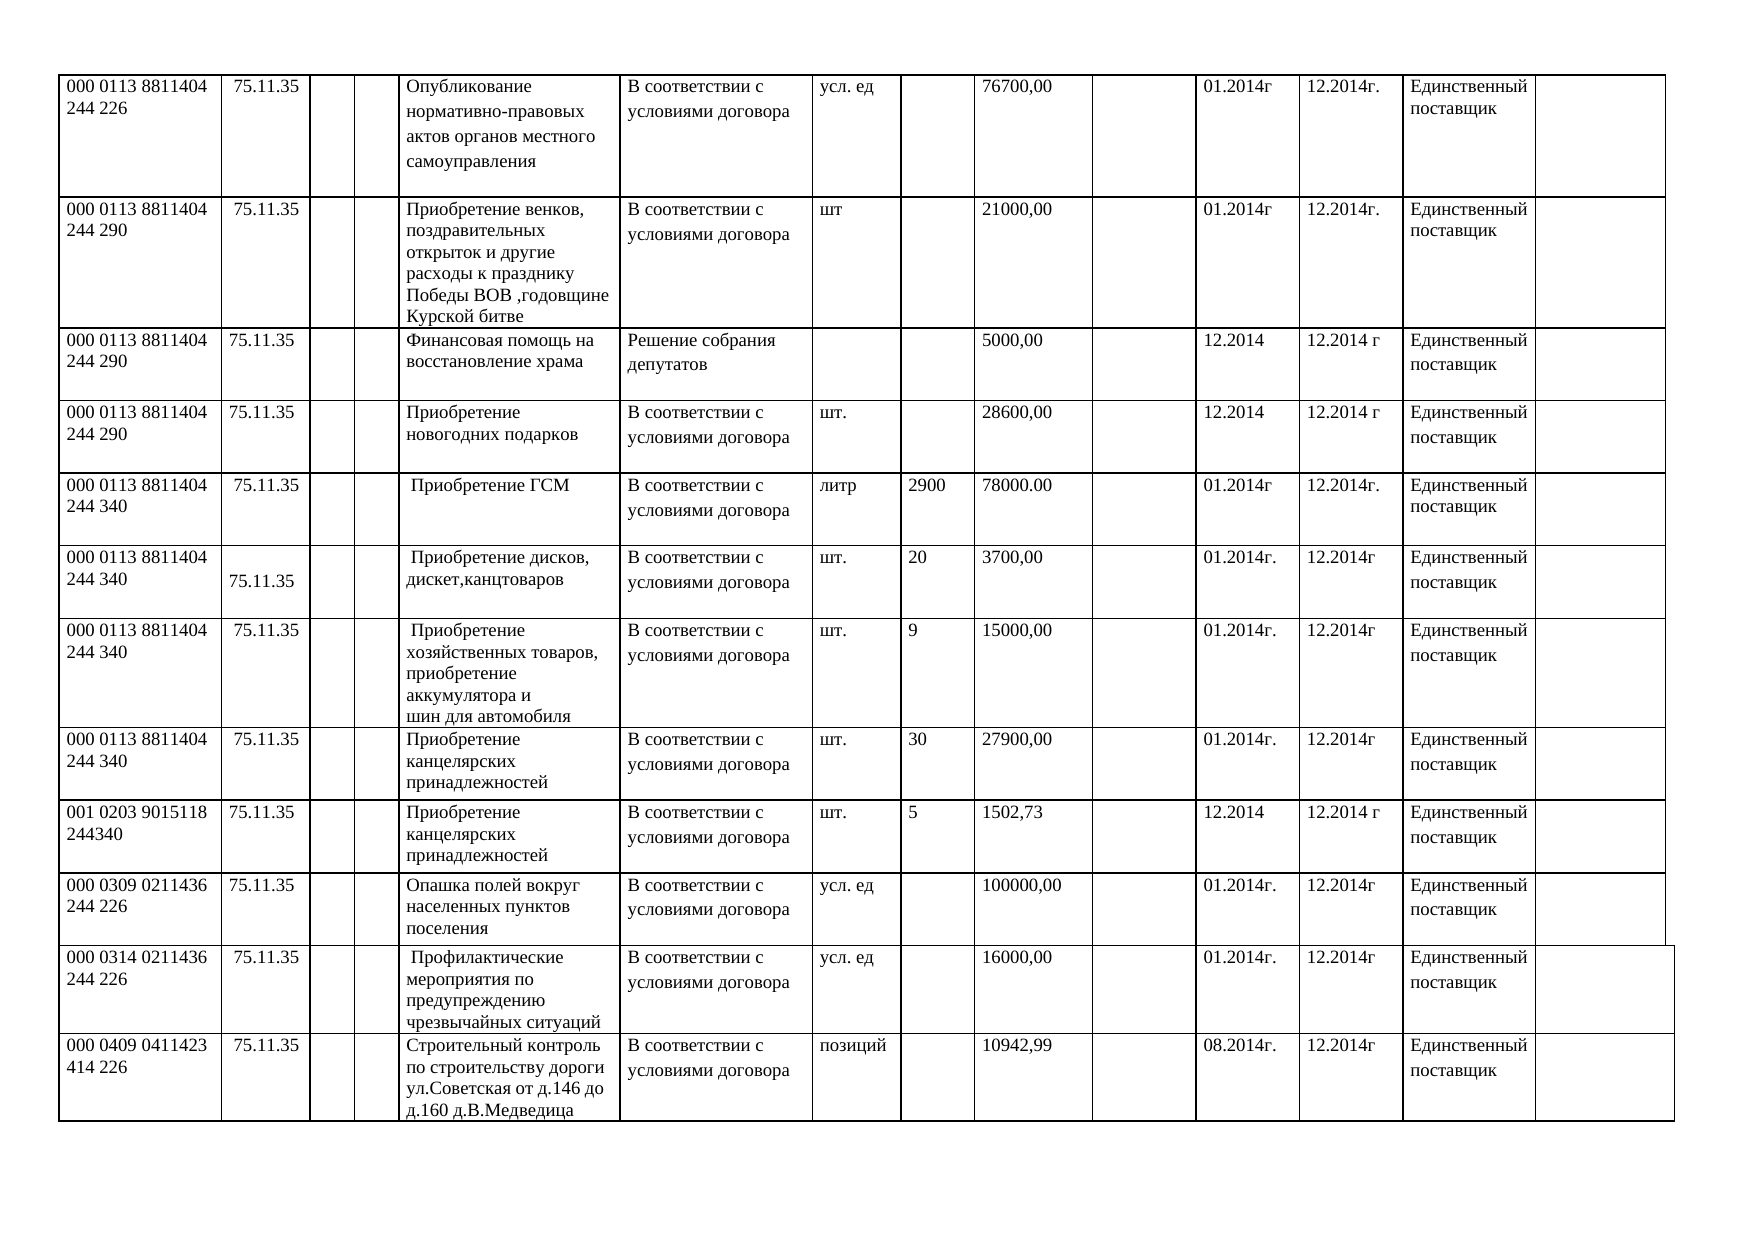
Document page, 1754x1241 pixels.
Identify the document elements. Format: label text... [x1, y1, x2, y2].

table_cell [60, 76, 221, 196]
table_cell [355, 329, 398, 399]
table_cell [355, 474, 398, 545]
table_cell позиций [813, 1034, 900, 1120]
table_cell 12.2014 [1197, 401, 1299, 472]
table_cell Приобретение венков, поздравительных открыток и другие расходы к празднику Победы ВОВ ,годовщине Курской битве [400, 198, 619, 327]
table_cell 01.2014г [1197, 76, 1299, 196]
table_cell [1404, 76, 1535, 196]
table_cell 2900 [902, 474, 974, 545]
table_cell 01.2014г [1197, 474, 1299, 545]
table_cell Единственный поставщик [1404, 329, 1535, 399]
table_cell 15000,00 [975, 619, 1092, 727]
table_cell 000 0309 0211436 244 226 [60, 874, 221, 944]
table_cell [1536, 401, 1665, 472]
table_cell [1093, 329, 1195, 399]
table_cell [902, 946, 974, 1032]
table_cell Единственный поставщик [1404, 198, 1535, 327]
table_cell [1536, 76, 1665, 196]
table_cell [355, 946, 398, 1032]
table_cell В соответствии с условиями договора [621, 401, 812, 472]
table_cell 12.2014г. [1300, 474, 1402, 545]
table_cell 5 [902, 801, 974, 872]
table_cell Единственный поставщик [1404, 401, 1535, 472]
table_cell 12.2014 г [1300, 329, 1402, 399]
table_cell [311, 329, 354, 399]
table_cell [311, 619, 354, 727]
table_cell 000 0113 8811404 244 340 [60, 546, 221, 617]
table_cell [311, 76, 354, 196]
table_cell Решение собрания депутатов [621, 329, 812, 399]
table_cell 21000,00 [975, 198, 1092, 327]
table_cell Финансовая помощь на восстановление храма [400, 329, 619, 399]
table_cell [902, 198, 974, 327]
table_cell [355, 198, 398, 327]
table_cell Единственный поставщик [1404, 946, 1535, 1032]
table_cell [1536, 1034, 1674, 1120]
table_cell 12.2014г [1300, 546, 1402, 617]
table_cell шт. [813, 546, 900, 617]
table_cell Опашка полей вокруг населенных пунктов поселения [400, 874, 619, 944]
table_cell усл. ед [813, 946, 900, 1032]
table_cell [355, 76, 398, 196]
table_cell 75.11.35 [222, 76, 309, 196]
table_cell Единственный поставщик [1404, 474, 1535, 545]
table_cell [902, 329, 974, 399]
table_cell [311, 946, 354, 1032]
table_cell [1536, 728, 1665, 799]
table_cell 76700,00 [975, 76, 1092, 196]
table_cell Приобретение хозяйственных товаров, приобретение аккумулятора и шин для автомобиля [400, 619, 619, 727]
table_cell 12.2014 [1197, 329, 1299, 399]
table_cell 75.11.35 [222, 728, 309, 799]
table_cell 16000,00 [975, 946, 1092, 1032]
table_cell шт. [813, 619, 900, 727]
table_cell 12.2014г [1300, 1034, 1402, 1120]
table_cell [1536, 546, 1665, 617]
table_cell 75.11.35 [222, 546, 309, 617]
table_cell 75.11.35 [222, 329, 309, 399]
table_cell 30 [902, 728, 974, 799]
table_cell В соответствии с условиями договора [621, 198, 812, 327]
table_cell шт. [813, 401, 900, 472]
table_cell В соответствии с условиями договора [621, 546, 812, 617]
table_cell [1536, 619, 1665, 727]
table_cell [1093, 728, 1195, 799]
table_cell 1502,73 [975, 801, 1092, 872]
table_cell Единственный поставщик [1404, 546, 1535, 617]
table_cell 01.2014г. [1197, 546, 1299, 617]
table_cell 01.2014г. [1197, 619, 1299, 727]
table_cell 75.11.35 [222, 1034, 309, 1120]
table_cell [1093, 946, 1195, 1032]
table_cell шт [813, 198, 900, 327]
table_cell Единственный поставщик [1404, 619, 1535, 727]
table_cell Строительный контроль по строительству дороги ул.Советская от д.146 до д.160 д.В.Медведица [400, 1034, 619, 1120]
table_cell 08.2014г. [1197, 1034, 1299, 1120]
table_cell [311, 198, 354, 327]
table_cell 75.11.35 [222, 401, 309, 472]
table_cell Единственный поставщик [1404, 874, 1535, 944]
table_cell [355, 874, 398, 944]
table_cell 000 0314 0211436 244 226 [60, 946, 221, 1032]
table_cell литр [813, 474, 900, 545]
table_cell [355, 801, 398, 872]
table_cell Приобретение дисков, дискет,канцтоваров [400, 546, 619, 617]
table_cell Единственный поставщик [1404, 801, 1535, 872]
table_cell 12.2014 [1197, 801, 1299, 872]
table_cell [355, 1034, 398, 1120]
table_cell [311, 474, 354, 545]
table_cell усл. ед [813, 76, 900, 196]
table_cell В соответствии с условиями договора [621, 874, 812, 944]
table_cell 5000,00 [975, 329, 1092, 399]
table_cell 12.2014г. [1300, 198, 1402, 327]
table_cell 12.2014 г [1300, 401, 1402, 472]
table_cell Приобретение ГСМ [400, 474, 619, 545]
table_cell 000 0113 8811404 244 340 [60, 728, 221, 799]
table_cell [311, 546, 354, 617]
table_cell [1093, 801, 1195, 872]
table_cell 75.11.35 [222, 619, 309, 727]
table_cell Приобретение новогодних подарков [400, 401, 619, 472]
table_cell 000 0113 8811404 244 340 [60, 474, 221, 545]
table_cell [1093, 1034, 1195, 1120]
table_cell 12.2014 г [1300, 801, 1402, 872]
table_cell [311, 1034, 354, 1120]
table_cell [1536, 946, 1674, 1032]
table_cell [621, 76, 812, 196]
table_cell [1536, 801, 1665, 872]
table_cell В соответствии с условиями договора [621, 474, 812, 545]
table_cell В соответствии с условиями договора [621, 946, 812, 1032]
table_cell Профилактические мероприятия по предупреждению чрезвычайных ситуаций [400, 946, 619, 1032]
table_cell Приобретение канцелярских принадлежностей [400, 728, 619, 799]
table_cell 75.11.35 [222, 474, 309, 545]
table_cell [1536, 198, 1665, 327]
table_cell [1093, 76, 1195, 196]
table_cell [311, 401, 354, 472]
table_cell 000 0113 8811404 244 290 [60, 401, 221, 472]
table_cell Единственный поставщик [1404, 1034, 1535, 1120]
table_cell [311, 874, 354, 944]
table_cell [355, 619, 398, 727]
table_cell [1536, 874, 1665, 944]
table_cell [355, 546, 398, 617]
table_cell 10942,99 [975, 1034, 1092, 1120]
table_cell Опубликование нормативно-правовых актов органов местного самоуправления [400, 76, 619, 196]
table_cell [902, 874, 974, 944]
table_cell 01.2014г. [1197, 728, 1299, 799]
table_cell 000 0113 8811404 244 340 [60, 619, 221, 727]
table_cell [1536, 329, 1665, 399]
table_cell 000 0409 0411423 414 226 [60, 1034, 221, 1120]
table_cell шт. [813, 801, 900, 872]
table_cell [1093, 198, 1195, 327]
table_cell [1093, 874, 1195, 944]
table_cell 75.11.35 [222, 874, 309, 944]
table_cell 3700,00 [975, 546, 1092, 617]
table_cell 01.2014г [1197, 198, 1299, 327]
table_cell [813, 329, 900, 399]
table_cell 9 [902, 619, 974, 727]
table_cell [355, 728, 398, 799]
table_cell [311, 728, 354, 799]
table_cell В соответствии с условиями договора [621, 801, 812, 872]
table_cell 75.11.35 [222, 801, 309, 872]
table_cell 78000.00 [975, 474, 1092, 545]
table_cell [1093, 474, 1195, 545]
table_cell В соответствии с условиями договора [621, 728, 812, 799]
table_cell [621, 1034, 812, 1120]
table_cell 000 0113 8811404 244 290 [60, 329, 221, 399]
table_cell 75.11.35 [222, 946, 309, 1032]
table_cell 27900,00 [975, 728, 1092, 799]
table_cell [902, 401, 974, 472]
table_cell 28600,00 [975, 401, 1092, 472]
table_cell 75.11.35 [222, 198, 309, 327]
table_cell 100000,00 [975, 874, 1092, 944]
table_cell 01.2014г. [1197, 946, 1299, 1032]
table_cell [355, 401, 398, 472]
table_cell [1093, 546, 1195, 617]
table_cell 12.2014г [1300, 874, 1402, 944]
table_cell [311, 801, 354, 872]
table_cell усл. ед [813, 874, 900, 944]
table_cell 000 0113 8811404 244 290 [60, 198, 221, 327]
table_cell 12.2014г [1300, 619, 1402, 727]
table_cell Единственный поставщик [1404, 728, 1535, 799]
table_cell 12.2014г [1300, 728, 1402, 799]
table_cell [1536, 474, 1665, 545]
table_cell [1093, 401, 1195, 472]
table_cell 12.2014г [1300, 946, 1402, 1032]
table_cell шт. [813, 728, 900, 799]
table_cell 12.2014г. [1300, 76, 1402, 196]
table_cell В соответствии с условиями договора [621, 619, 812, 727]
table_cell 001 0203 9015118 244340 [60, 801, 221, 872]
table_cell [902, 1034, 974, 1120]
table_cell 01.2014г. [1197, 874, 1299, 944]
table_cell 20 [902, 546, 974, 617]
table_cell Приобретение канцелярских принадлежностей [400, 801, 619, 872]
table_cell [902, 76, 974, 196]
table_cell [1093, 619, 1195, 727]
